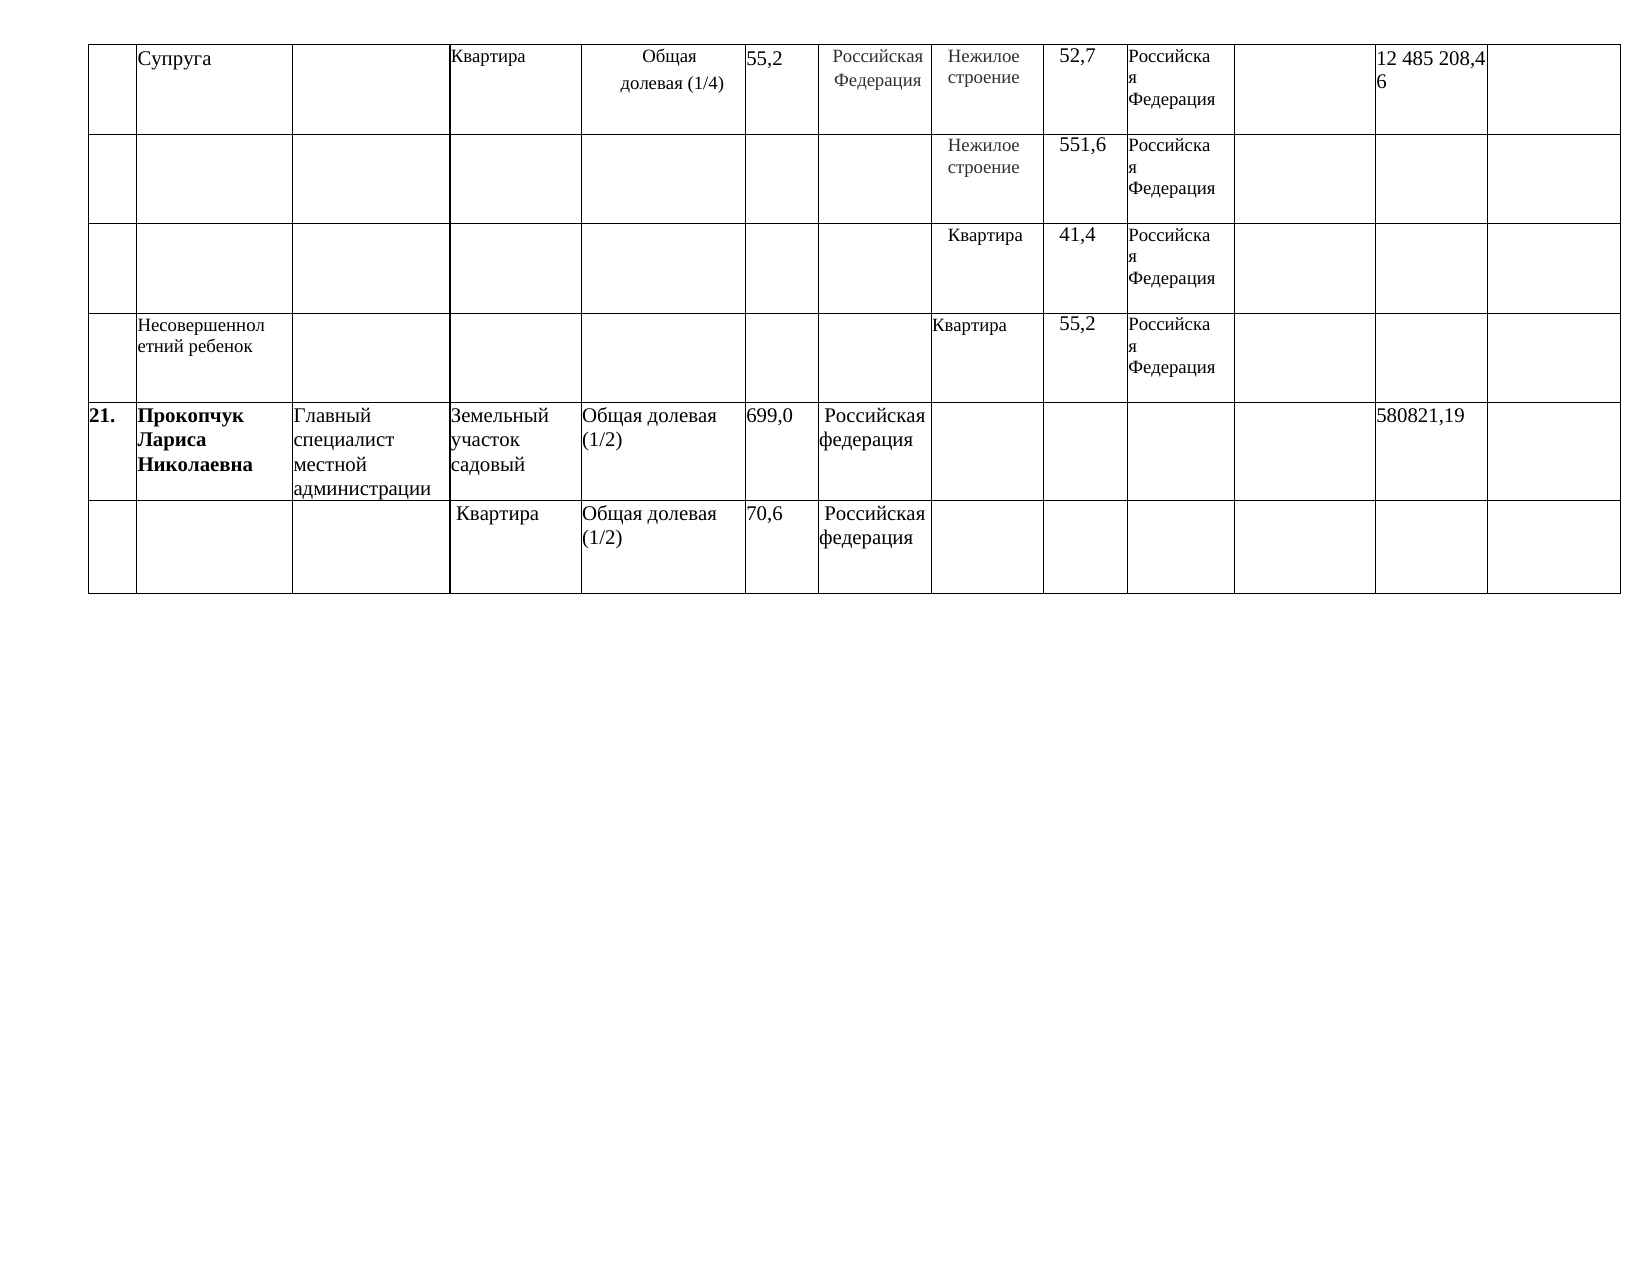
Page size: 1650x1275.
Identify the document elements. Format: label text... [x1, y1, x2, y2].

table_cell 55,2 [746, 45, 818, 134]
table_cell 55,2 [1044, 314, 1127, 402]
table_cell [819, 224, 931, 313]
table_cell [89, 501, 136, 593]
table_cell [1235, 45, 1375, 134]
table_cell [1128, 501, 1234, 593]
table_cell [1488, 224, 1620, 313]
table_cell Российская Федерация [819, 45, 931, 134]
table_cell Квартира [932, 314, 1043, 402]
table_cell 21. [89, 403, 136, 499]
table_cell [819, 314, 931, 402]
table_cell Нежилое строение [932, 45, 1043, 134]
table_cell Супруга [137, 45, 292, 134]
table_cell [1376, 135, 1487, 223]
table_cell [451, 135, 581, 223]
table_cell [582, 314, 745, 402]
table_cell Общая долевая (1/2) [582, 403, 745, 499]
table_cell [582, 224, 745, 313]
table_cell Российская Федерация [1128, 224, 1234, 313]
table_cell [89, 45, 136, 134]
table_cell 41,4 [1044, 224, 1127, 313]
table_cell [1235, 501, 1375, 593]
table_cell Нежилое строение [932, 135, 1043, 223]
table_cell [137, 224, 292, 313]
table_cell [293, 45, 449, 134]
table_cell [89, 135, 136, 223]
table_cell [293, 501, 449, 593]
table_cell [932, 501, 1043, 593]
table_cell Общая долевая (1/2) [582, 501, 745, 593]
table_cell [1376, 314, 1487, 402]
table_cell [1235, 135, 1375, 223]
table_cell [293, 135, 449, 223]
table_cell Несовершеннол етний ребенок [137, 314, 292, 402]
table_cell [1235, 314, 1375, 402]
table_cell [1488, 135, 1620, 223]
table_cell Земельный участок садовый [451, 403, 581, 499]
table_cell [1488, 314, 1620, 402]
table_cell Квартира [932, 224, 1043, 313]
table_cell [1488, 45, 1620, 134]
table_cell [451, 224, 581, 313]
table_cell [819, 135, 931, 223]
table_cell Главный специалист местной администрации [293, 403, 449, 499]
table_cell 12 485 208,46 [1376, 45, 1487, 134]
table_cell Квартира [451, 501, 581, 593]
table_cell Прокопчук Лариса Николаевна [137, 403, 292, 499]
table_cell [1128, 403, 1234, 499]
table_cell 580821,19 [1376, 403, 1487, 499]
table_cell [746, 314, 818, 402]
table_cell Российская Федерация [1128, 314, 1234, 402]
table_cell Российская Федерация [1128, 45, 1234, 134]
table_cell [582, 135, 745, 223]
table_cell Российская федерация [819, 403, 931, 499]
table_cell [746, 135, 818, 223]
table_cell [293, 314, 449, 402]
table_cell [1235, 403, 1375, 499]
table_cell [746, 224, 818, 313]
table_cell 699,0 [746, 403, 818, 499]
table_cell [137, 501, 292, 593]
table_cell [1376, 224, 1487, 313]
table_cell [451, 314, 581, 402]
table_cell [1488, 501, 1620, 593]
table_cell [1044, 501, 1127, 593]
table_cell [293, 224, 449, 313]
table_cell [1044, 403, 1127, 499]
table_cell 70,6 [746, 501, 818, 593]
table_cell Общая долевая (1/4) [582, 45, 745, 134]
table_cell [1235, 224, 1375, 313]
table_cell [1376, 501, 1487, 593]
table_cell 551,6 [1044, 135, 1127, 223]
table_cell [89, 224, 136, 313]
table_cell [137, 135, 292, 223]
table_cell Российская Федерация [1128, 135, 1234, 223]
table_cell Российская федерация [819, 501, 931, 593]
table_cell [1488, 403, 1620, 499]
table_cell [932, 403, 1043, 499]
table_cell Квартира [451, 45, 581, 134]
table_cell 52,7 [1044, 45, 1127, 134]
table_cell [89, 314, 136, 402]
